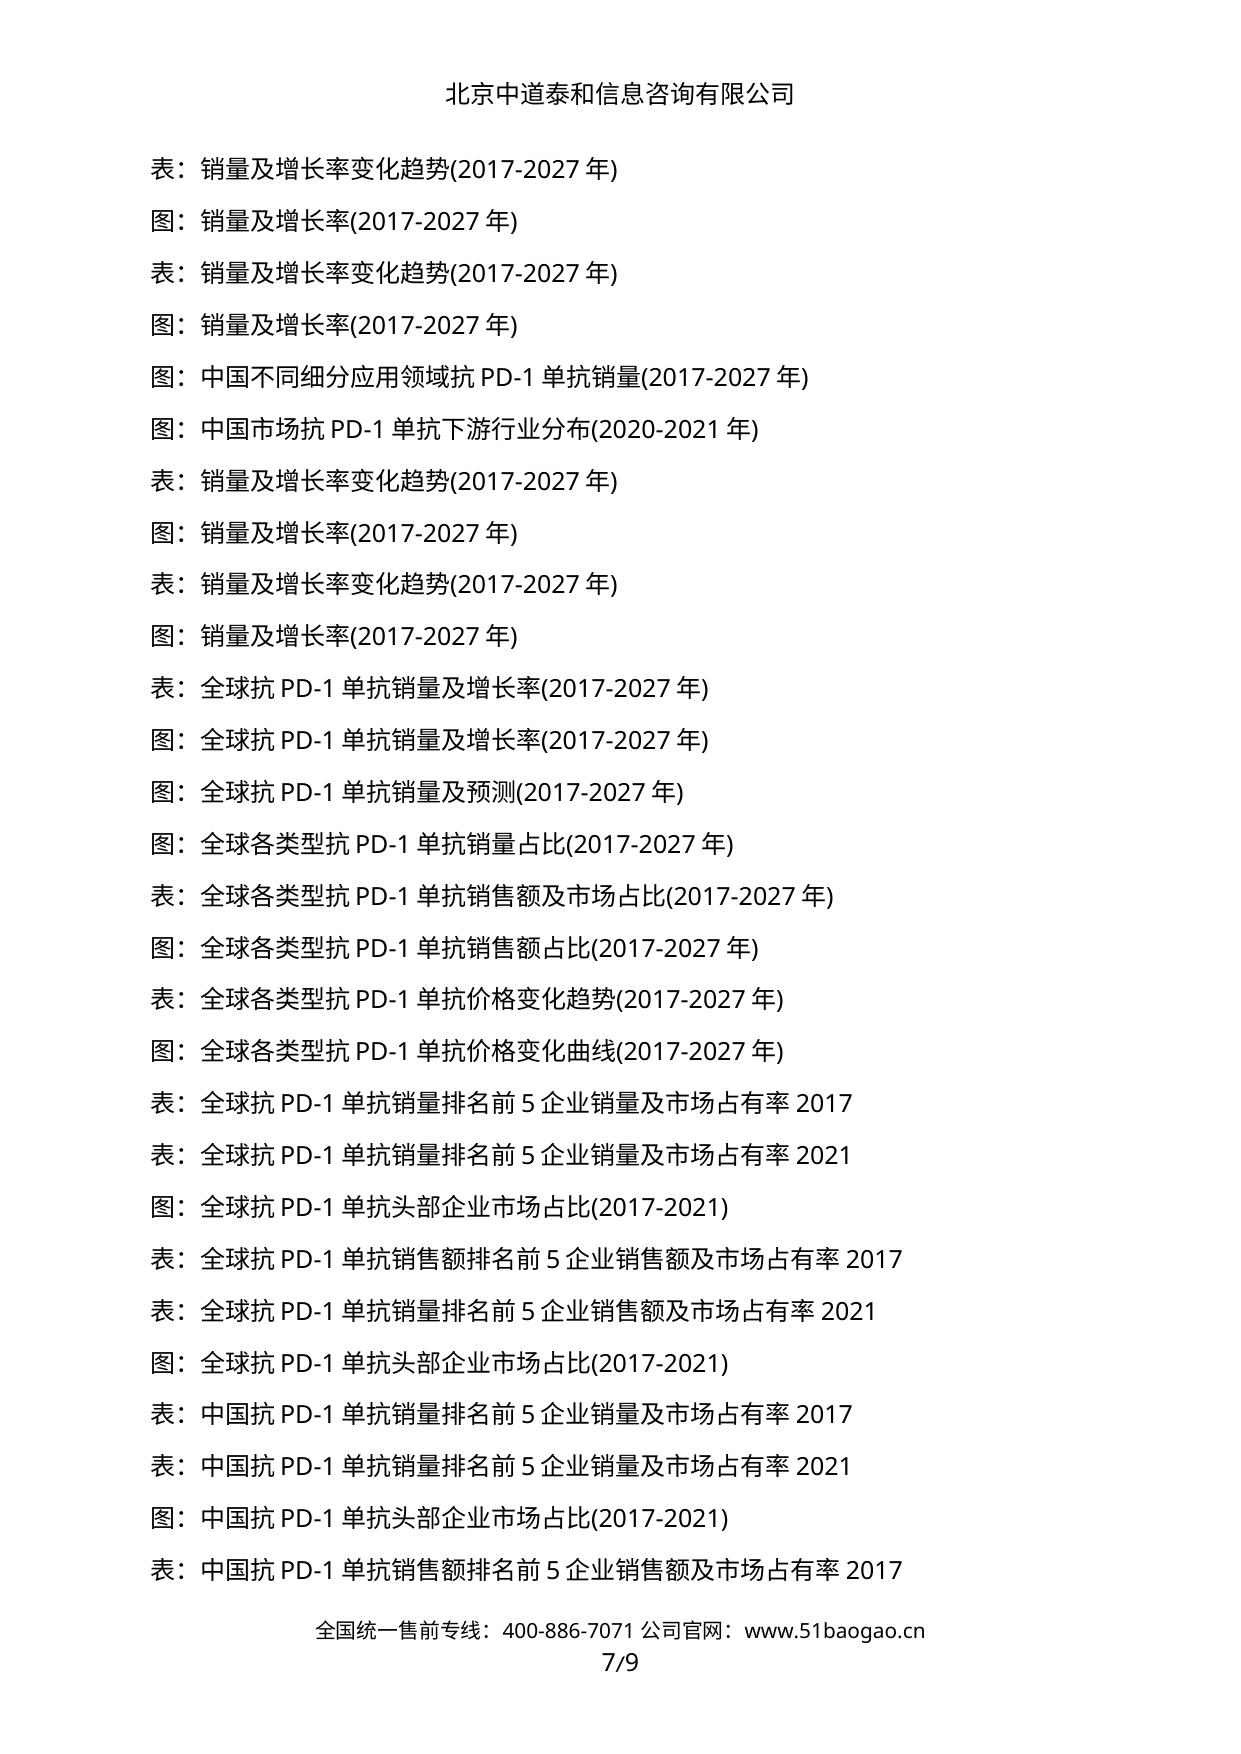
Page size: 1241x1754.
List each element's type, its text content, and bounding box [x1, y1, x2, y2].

text 图：销量及增长率(2017-2027年) [150, 306, 1090, 342]
text 表：全球抗PD-1单抗销量排名前5企业销量及市场占有率 2017 [150, 1084, 1090, 1120]
text 图：全球各类型抗PD-1单抗价格变化曲线(2017-2027年) [150, 1032, 1090, 1068]
text 表：全球抗PD-1单抗销量及增长率(2017-2027年) [150, 669, 1090, 705]
text 图：全球抗PD-1单抗头部企业市场占比(2017-2021) [150, 1187, 1090, 1224]
text 图：中国不同细分应用领域抗PD-1单抗销量(2017-2027年) [150, 357, 1090, 394]
text 图：销量及增长率(2017-2027年) [150, 202, 1090, 238]
text 表：中国抗PD-1单抗销量排名前5企业销量及市场占有率 2017 [150, 1395, 1090, 1431]
text 表：销量及增长率变化趋势(2017-2027年) [150, 461, 1090, 497]
text 表：全球抗PD-1单抗销售额排名前5企业销售额及市场占有率 2017 [150, 1239, 1090, 1276]
text 表：全球抗PD-1单抗销量排名前5企业销量及市场占有率 2021 [150, 1136, 1090, 1172]
text 图：全球抗PD-1单抗销量及增长率(2017-2027年) [150, 721, 1090, 757]
text 表：全球各类型抗PD-1单抗价格变化趋势(2017-2027年) [150, 980, 1090, 1016]
text 图：销量及增长率(2017-2027年) [150, 513, 1090, 549]
text 图：全球抗PD-1单抗销量及预测(2017-2027年) [150, 772, 1090, 809]
text 表：销量及增长率变化趋势(2017-2027年) [150, 565, 1090, 601]
text 图：中国抗PD-1单抗头部企业市场占比(2017-2021) [150, 1499, 1090, 1535]
text 图：中国市场抗PD-1单抗下游行业分布(2020-2021年) [150, 409, 1090, 446]
text 表：销量及增长率变化趋势(2017-2027年) [150, 150, 1090, 186]
text 图：全球各类型抗PD-1单抗销售额占比(2017-2027年) [150, 928, 1090, 964]
text 表：全球各类型抗PD-1单抗销售额及市场占比(2017-2027年) [150, 876, 1090, 912]
text 图：销量及增长率(2017-2027年) [150, 617, 1090, 653]
text 表：全球抗PD-1单抗销量排名前5企业销售额及市场占有率 2021 [150, 1291, 1090, 1327]
text 表：中国抗PD-1单抗销量排名前5企业销量及市场占有率 2021 [150, 1447, 1090, 1483]
text 图：全球各类型抗PD-1单抗销量占比(2017-2027年) [150, 824, 1090, 861]
text 表：销量及增长率变化趋势(2017-2027年) [150, 254, 1090, 290]
text 表：中国抗PD-1单抗销售额排名前5企业销售额及市场占有率 2017 [150, 1551, 1090, 1587]
text 图：全球抗PD-1单抗头部企业市场占比(2017-2021) [150, 1343, 1090, 1379]
